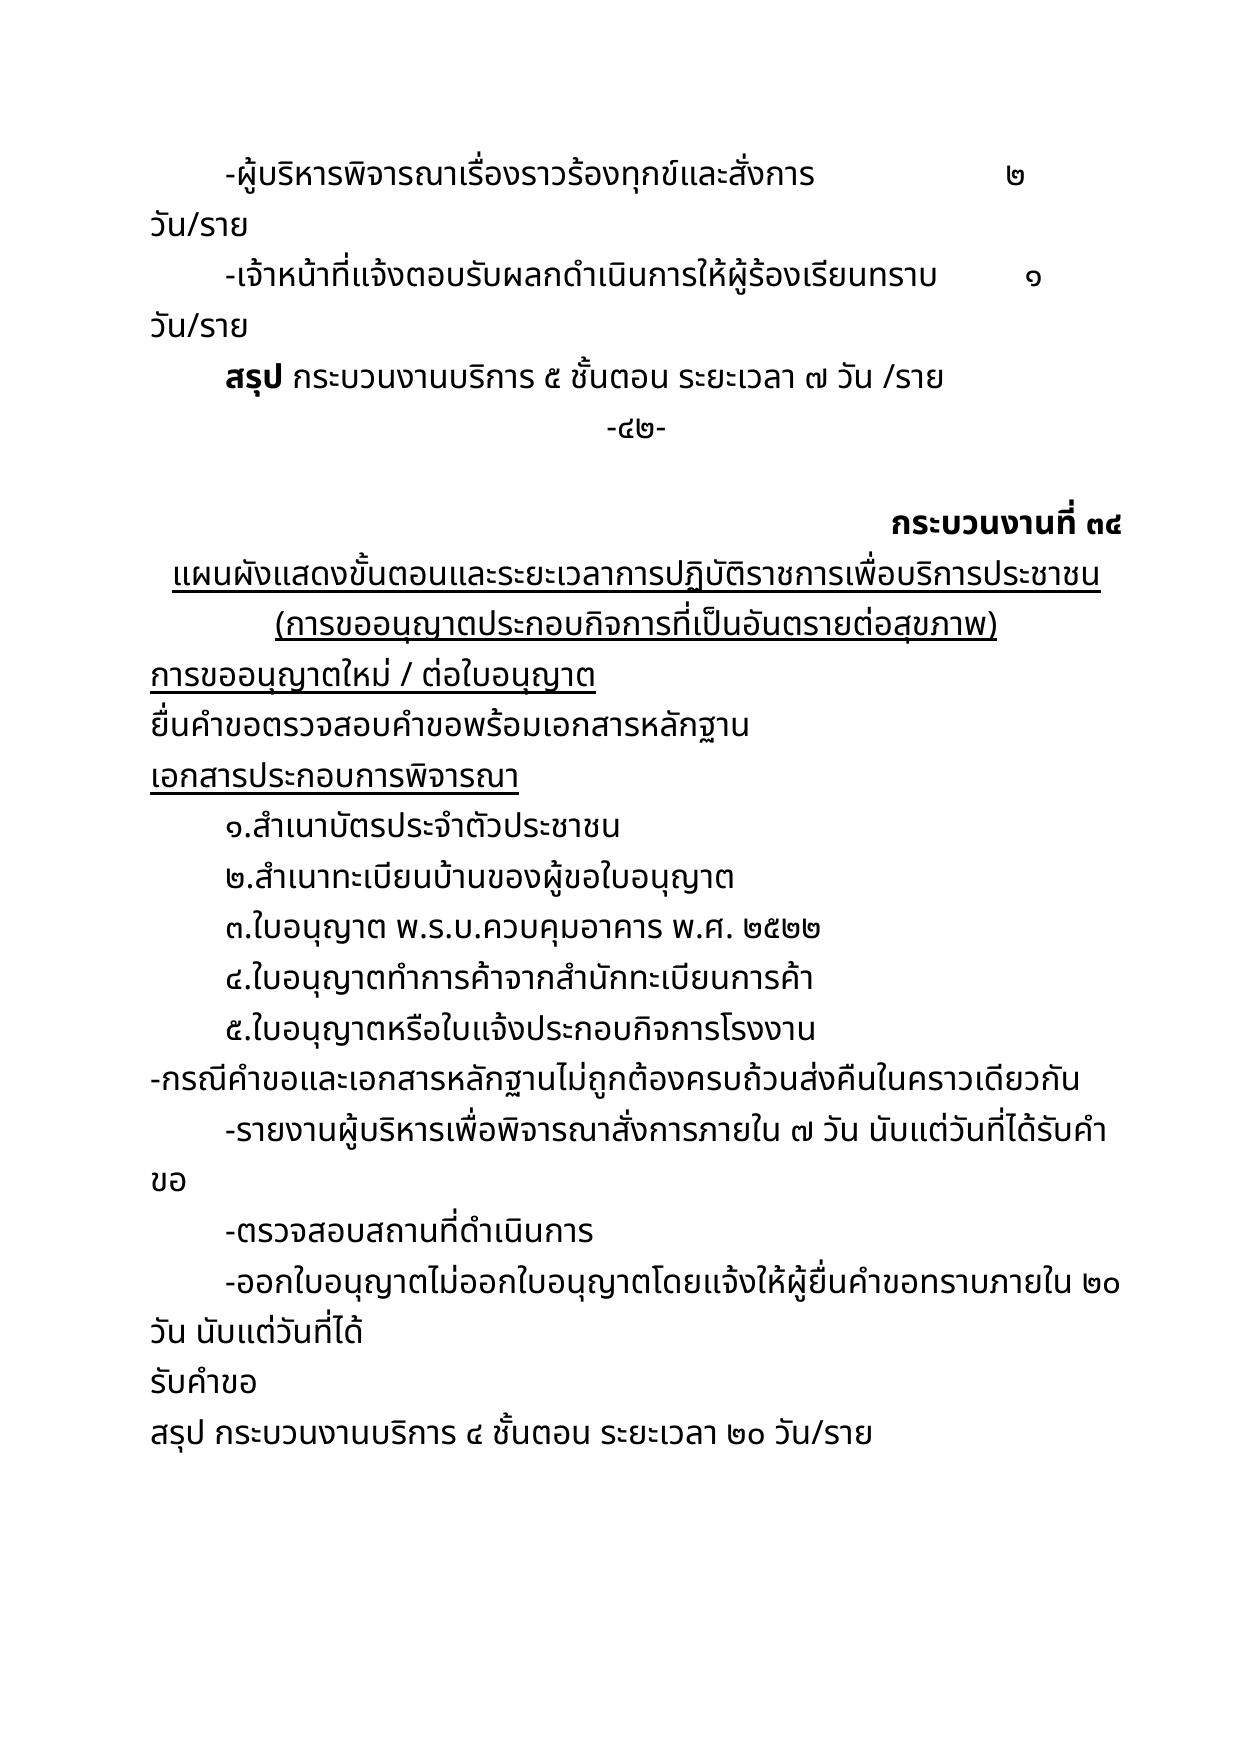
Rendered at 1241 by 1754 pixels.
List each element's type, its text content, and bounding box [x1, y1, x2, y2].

text ๕.ใบอนุญาตหรือใบแจ้งประกอบกิจการโรงงาน [150, 1004, 1122, 1055]
text ๓.ใบอนุญาต พ.ร.บ.ควบคุมอาคาร พ.ศ. ๒๕๒๒ [150, 903, 1122, 954]
text -กรณีคำขอและเอกสารหลักฐานไม่ถูกต้องครบถ้วนส่งคืนในคราวเดียวกัน [150, 1055, 1122, 1106]
text สรุป กระบวนงานบริการ ๕ ชั้นตอน ระยะเวลา ๗ วัน /ราย [150, 352, 1122, 403]
text ๔.ใบอนุญาตทำการค้าจากสำนักทะเบียนการค้า [150, 954, 1122, 1004]
text รับคำขอ [150, 1358, 1122, 1409]
text -๔๒- [150, 403, 1122, 454]
text เอกสารประกอบการพิจารณา [150, 752, 1122, 802]
text แผนผังแสดงขั้นตอนและระยะเวลาการปฏิบัติราชการเพื่อบริการประชาชน [150, 549, 1122, 600]
text สรุป กระบวนงานบริการ ๔ ชั้นตอน ระยะเวลา ๒๐ วัน/ราย [150, 1409, 1122, 1459]
text -ตรวจสอบสถานที่ดำเนินการ [150, 1207, 1122, 1257]
text -ออกใบอนุญาตไม่ออกใบอนุญาตโดยแจ้งให้ผู้ยื่นคำขอทราบภายใน ๒๐ วัน นับแต่วันที่ได้ [150, 1257, 1122, 1358]
text (การขออนุญาตประกอบกิจการที่เป็นอันตรายต่อสุขภาพ) [150, 600, 1122, 651]
text ๒.สำเนาทะเบียนบ้านของผู้ขอใบอนุญาต [150, 853, 1122, 903]
text -รายงานผู้บริหารเพื่อพิจารณาสั่งการภายใน ๗ วัน นับแต่วันที่ได้รับคำขอ [150, 1106, 1122, 1207]
text การขออนุญาตใหม่ / ต่อใบอนุญาต [150, 651, 1122, 701]
text กระบวนงานที่ ๓๔ [150, 499, 1122, 549]
text -ผู้บริหารพิจารณาเรื่องราวร้องทุกข์และสั่งการ ๒ วัน/ราย [150, 150, 1122, 251]
text ๑.สำเนาบัตรประจำตัวประชาชน [150, 802, 1122, 853]
text ยื่นคำขอตรวจสอบคำขอพร้อมเอกสารหลักฐาน [150, 701, 1122, 752]
text -เจ้าหน้าที่แจ้งตอบรับผลกดำเนินการให้ผู้ร้องเรียนทราบ ๑ วัน/ราย [150, 251, 1122, 352]
